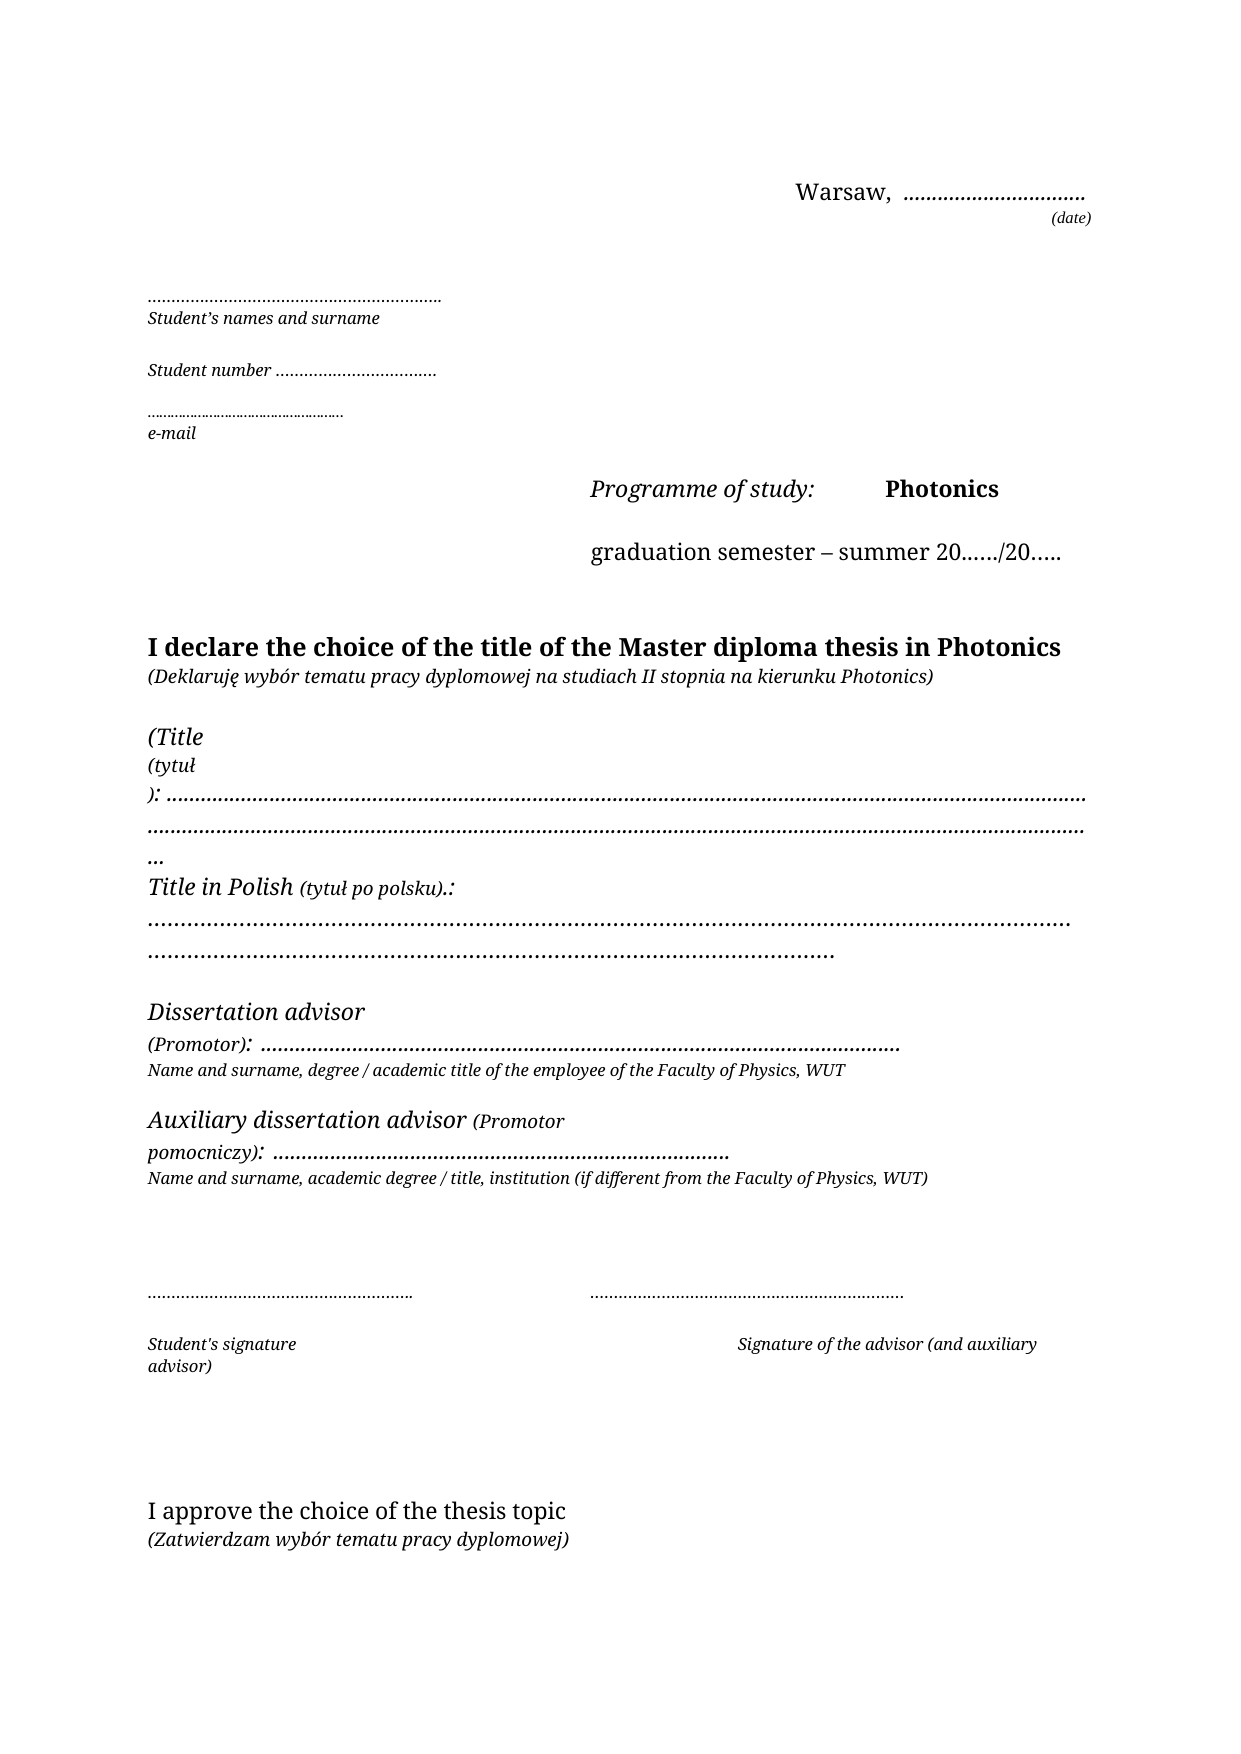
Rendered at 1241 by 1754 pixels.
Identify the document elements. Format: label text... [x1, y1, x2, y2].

text Dissertation advisor (Promotor): ................................................................................................................ [148, 996, 1093, 1059]
text Student number ……………………………. [148, 358, 1093, 381]
text e-mail [148, 422, 1093, 444]
text Student’s names and surname [148, 307, 1093, 330]
text Programme of study: Photonics [590, 473, 1093, 504]
text …………………………………………………….. [148, 284, 1093, 307]
text ……………………………………………….. ………………………………………………………… [148, 1281, 1093, 1303]
text Name and surname, degree / academic title of the employee of the Faculty of Physics, WUT [148, 1059, 1093, 1081]
text Warsaw, ................................ [148, 176, 1093, 208]
text Name and surname, academic degree / title, institution (if different from the Faculty of Physics, WUT) [148, 1167, 1093, 1189]
text I approve the choice of the thesis topic [148, 1495, 1093, 1526]
text (Title (tytuł): ........................................................................................................................................................................................................................................................................................................................................ [148, 721, 1093, 871]
text Student's signature Signature of the advisor (and auxiliary advisor) [148, 1332, 1093, 1378]
text (Zatwierdzam wybór tematu pracy dyplomowej) [148, 1526, 1093, 1552]
text (Deklaruję wybór tematu pracy dyplomowej na studiach II stopnia na kierunku Photonics) [148, 664, 1093, 689]
text …………………………………………… [148, 401, 1093, 422]
text (date) [148, 208, 1093, 227]
text Auxiliary dissertation advisor (Promotor pomocniczy): ................................................................................ [148, 1104, 1093, 1167]
text graduation semester – summer 20..…./20….. [591, 536, 1093, 567]
text I declare the choice of the title of the Master diploma thesis in Photonics [148, 630, 1093, 664]
text Title in Polish (tytuł po polsku).: ………………………………………………………………………………………………………………………………………………………………………………………………………………………… [148, 871, 1093, 965]
